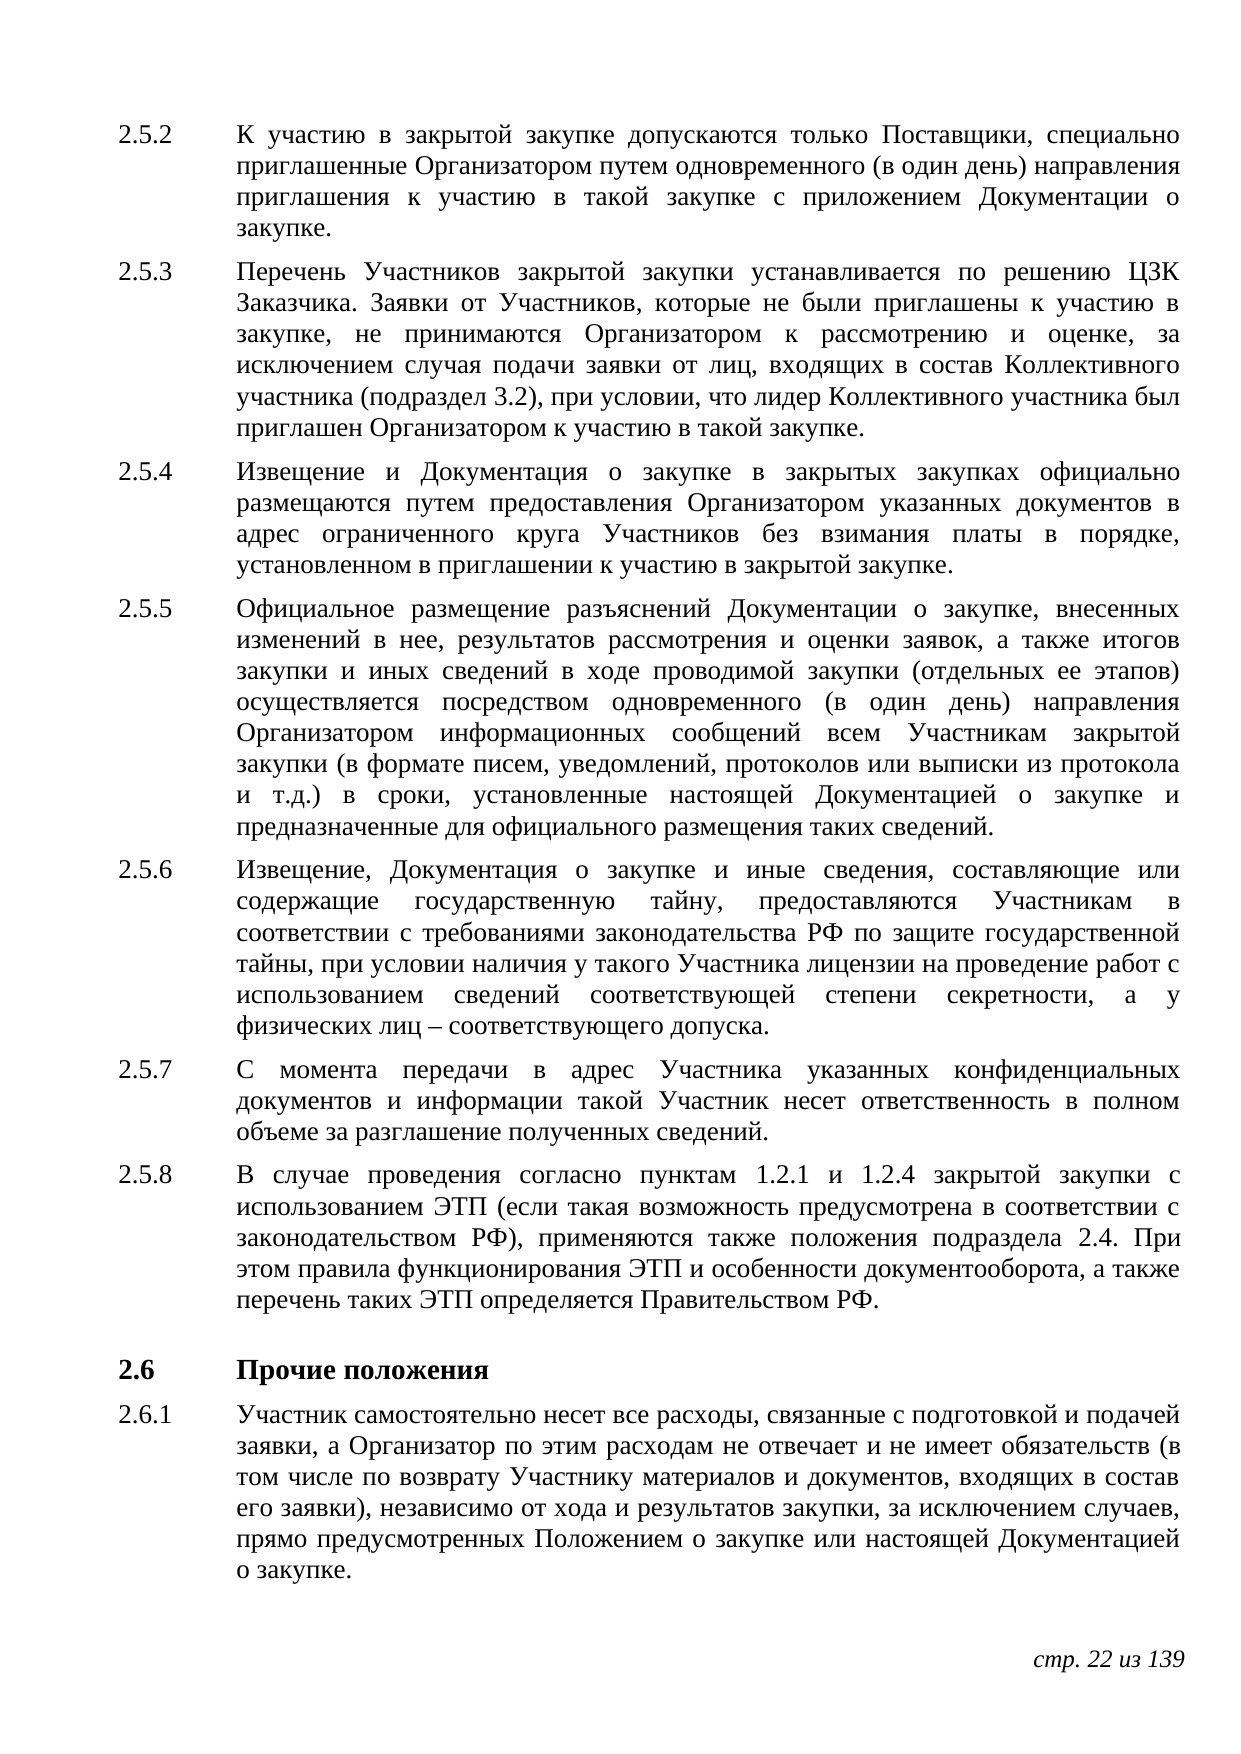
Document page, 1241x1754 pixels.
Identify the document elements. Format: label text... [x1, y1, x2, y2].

text Участник самостоятельно несет все расходы, связанные с подготовкой и подачей заявки, а Организатор по этим расходам не отвечает и не имеет обязательств (в том числе по возврату Участнику материалов и документов, входящих в состав его заявки), независимо от хода и результатов закупки, за исключением случаев, прямо предусмотренных Положением о закупке или настоящей Документацией о закупке. [118, 1398, 1181, 1585]
text Официальное размещение разъяснений Документации о закупке, внесенных изменений в нее, результатов рассмотрения и оценки заявок, а также итогов закупки и иных сведений в ходе проводимой закупки (отдельных ее этапов) осуществляется посредством одновременного (в один день) направления Организатором информационных сообщений всем Участникам закрытой закупки (в формате писем, уведомлений, протоколов или выписки из протокола и т.д.) в сроки, установленные настоящей Документацией о закупке и предназначенные для официального размещения таких сведений. [118, 592, 1181, 841]
text Извещение, Документация о закупке и иные сведения, составляющие или содержащие государственную тайну, предоставляются Участникам в соответствии с требованиями законодательства РФ по защите государственной тайны, при условии наличия у такого Участника лицензии на проведение работ с использованием сведений соответствующей степени секретности, а у физических лиц – соответствующего допуска. [118, 853, 1181, 1040]
text С момента передачи в адрес Участника указанных конфиденциальных документов и информации такой Участник несет ответственность в полном объеме за разглашение полученных сведений. [118, 1053, 1181, 1146]
text Извещение и Документация о закупке в закрытых закупках официально размещаются путем предоставления Организатором указанных документов в адрес ограниченного круга Участников без взимания платы в порядке, установленном в приглашении к участию в закрытой закупке. [118, 454, 1181, 579]
text В случае проведения согласно пунктам 1.2.1 и 1.2.4 закрытой закупки с использованием ЭТП (если такая возможность предусмотрена в соответствии с законодательством РФ), применяются также положения подраздела 2.4. При этом правила функционирования ЭТП и особенности документооборота, а также перечень таких ЭТП определяется Правительством РФ. [118, 1159, 1181, 1314]
text К участию в закрытой закупке допускаются только Поставщики, специально приглашенные Организатором путем одновременного (в один день) направления приглашения к участию в такой закупке с приложением Документации о закупке. [118, 118, 1181, 243]
subtitle Прочие положения [118, 1352, 1181, 1385]
text Перечень Участников закрытой закупки устанавливается по решению ЦЗК Заказчика. Заявки от Участников, которые не были приглашены к участию в закупке, не принимаются Организатором к рассмотрению и оценке, за исключением случая подачи заявки от лиц, входящих в состав Коллективного участника (подраздел 3.2), при условии, что лидер Коллективного участника был приглашен Организатором к участию в такой закупке. [118, 255, 1181, 442]
